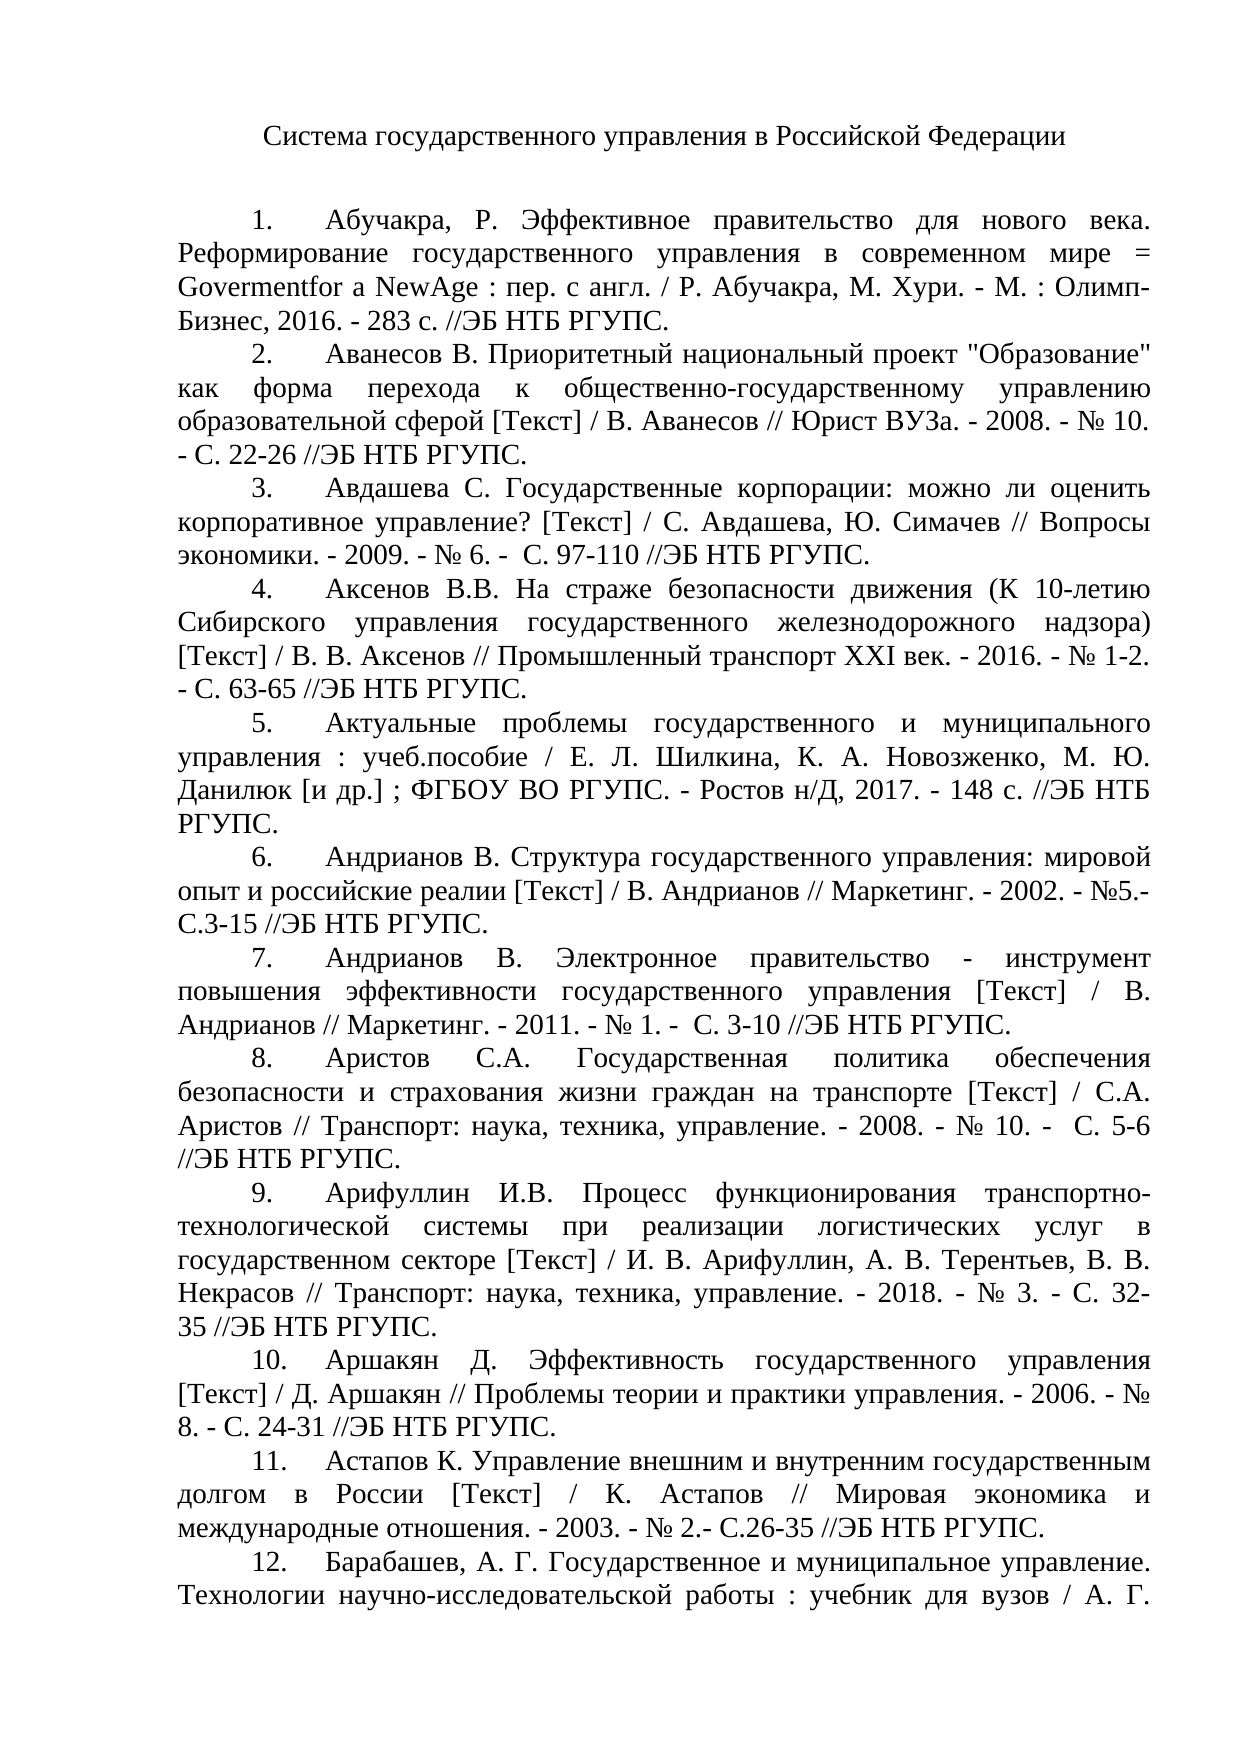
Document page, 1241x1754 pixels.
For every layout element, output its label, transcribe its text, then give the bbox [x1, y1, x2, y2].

list Аксенов В.В. На страже безопасности движения (К 10-летию Сибирского управления государственного железнодорожного надзора) [Текст] / В. В. Аксенов // Промышленный транспорт ХХI век. - 2016. - № 1-2. - С. 63-65 //ЭБ НТБ РГУПС. [177, 571, 1152, 705]
list Андрианов В. Электронное правительство - инструмент повышения эффективности государственного управления [Текст] / В. Андрианов // Маркетинг. - 2011. - № 1. - С. 3-10 //ЭБ НТБ РГУПС. [177, 940, 1152, 1041]
list Абучакра, Р. Эффективное правительство для нового века. Реформирование государственного управления в современном мире = Govermentfor a NewAge : пер. с англ. / Р. Абучакра, М. Хури. - М. : Олимп-Бизнес, 2016. - 283 с. //ЭБ НТБ РГУПС. [177, 202, 1152, 336]
text Система государственного управления в Российской Федерации [177, 118, 1152, 152]
list Андрианов В. Структура государственного управления: мировой опыт и российские реалии [Текст] / В. Андрианов // Маркетинг. - 2002. - №5.- С.3-15 //ЭБ НТБ РГУПС. [177, 839, 1152, 940]
list Актуальные проблемы государственного и муниципального управления : учеб.пособие / Е. Л. Шилкина, К. А. Новозженко, М. Ю. Данилюк [и др.] ; ФГБОУ ВО РГУПС. - Ростов н/Д, 2017. - 148 с. //ЭБ НТБ РГУПС. [177, 705, 1152, 839]
list Аванесов В. Приоритетный национальный проект "Образование" как форма перехода к общественно-государственному управлению образовательной сферой [Текст] / В. Аванесов // Юрист ВУЗа. - 2008. - № 10. - С. 22-26 //ЭБ НТБ РГУПС. [177, 336, 1152, 470]
list Аршакян Д. Эффективность государственного управления [Текст] / Д. Аршакян // Проблемы теории и практики управления. - 2006. - № 8. - С. 24-31 //ЭБ НТБ РГУПС. [177, 1342, 1152, 1443]
list Арифуллин И.В. Процесс функционирования транспортно-технологической системы при реализации логистических услуг в государственном секторе [Текст] / И. В. Арифуллин, А. В. Терентьев, В. В. Некрасов // Транспорт: наука, техника, управление. - 2018. - № 3. - С. 32-35 //ЭБ НТБ РГУПС. [177, 1175, 1152, 1342]
list Авдашева С. Государственные корпорации: можно ли оценить корпоративное управление? [Текст] / С. Авдашева, Ю. Симачев // Вопросы экономики. - 2009. - № 6. - С. 97-110 //ЭБ НТБ РГУПС. [177, 470, 1152, 571]
list Астапов К. Управление внешним и внутренним государственным долгом в России [Текст] / К. Астапов // Мировая экономика и международные отношения. - 2003. - № 2.- С.26-35 //ЭБ НТБ РГУПС. [177, 1443, 1152, 1544]
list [177, 1544, 1152, 1611]
list Аристов С.А. Государственная политика обеспечения безопасности и страхования жизни граждан на транспорте [Текст] / С.А. Аристов // Транспорт: наука, техника, управление. - 2008. - № 10. - С. 5-6 //ЭБ НТБ РГУПС. [177, 1041, 1152, 1175]
